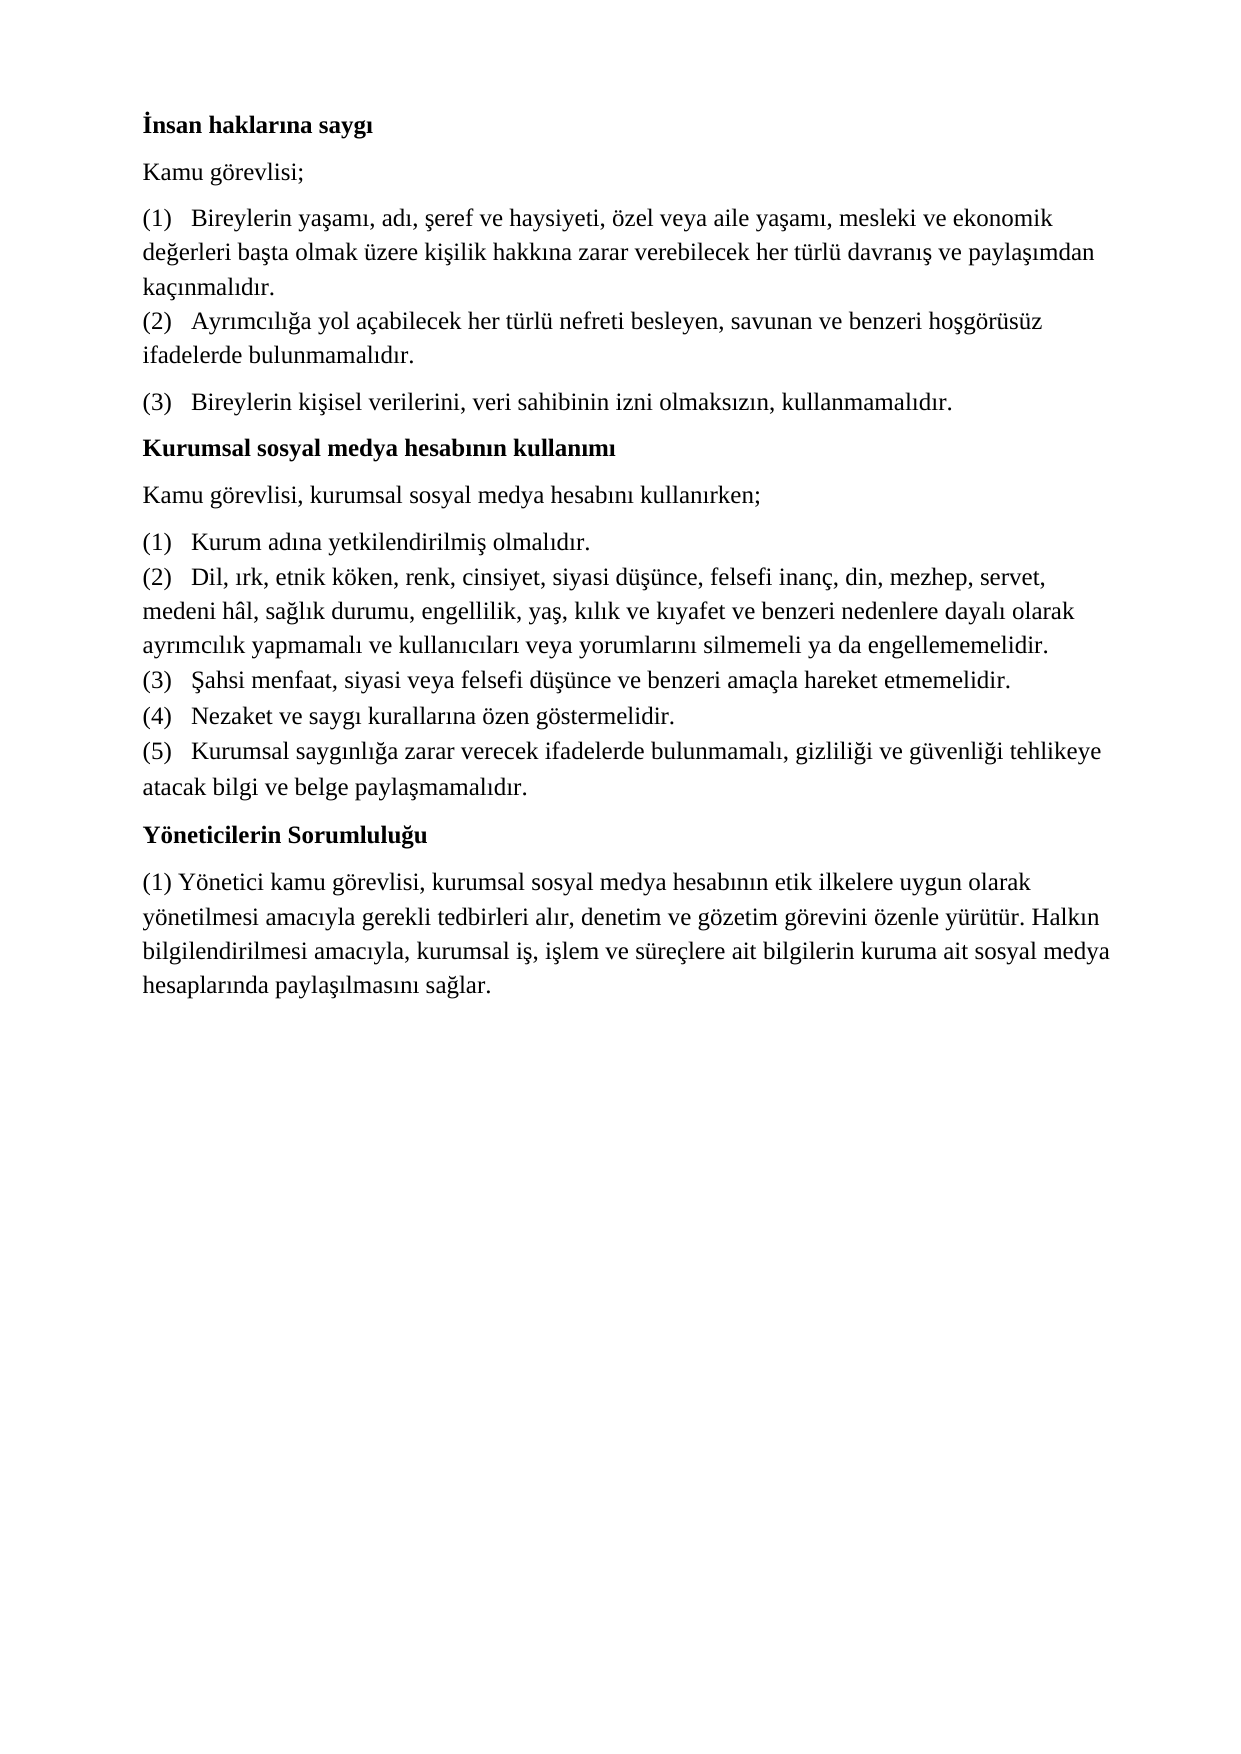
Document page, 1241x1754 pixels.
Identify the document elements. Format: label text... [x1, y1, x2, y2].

list Bireylerin yaşamı, adı, şeref ve haysiyeti, özel veya aile yaşamı, mesleki ve ekonomik değerleri başta olmak üzere kişilik hakkına zarar verebilecek her türlü davranış ve paylaşımdan kaçınmalıdır. [142, 203, 1115, 300]
text İnsan haklarına saygı [142, 110, 1115, 139]
text Kamu görevlisi; [142, 157, 1115, 185]
list Dil, ırk, etnik köken, renk, cinsiyet, siyasi düşünce, felsefi inanç, din, mezhep, servet, medeni hâl, sağlık durumu, engellilik, yaş, kılık ve kıyafet ve benzeri nedenlere dayalı olarak ayrımcılık yapmamalı ve kullanıcıları veya yorumlarını silmemeli ya da engellememelidir. [142, 562, 1115, 659]
list Ayrımcılığa yol açabilecek her türlü nefreti besleyen, savunan ve benzeri hoşgörüsüz ifadelerde bulunmamalıdır. [142, 306, 1115, 369]
list Nezaket ve saygı kurallarına özen göstermelidir. [142, 701, 1115, 729]
list Şahsi menfaat, siyasi veya felsefi düşünce ve benzeri amaçla hareket etmemelidir. [142, 665, 1115, 694]
text Kamu görevlisi, kurumsal sosyal medya hesabını kullanırken; [142, 480, 1115, 509]
text Yöneticilerin Sorumluluğu [142, 820, 1115, 849]
list Kurumsal saygınlığa zarar verecek ifadelerde bulunmamalı, gizliliği ve güvenliği tehlikeye atacak bilgi ve belge paylaşmamalıdır. [142, 736, 1115, 801]
list Bireylerin kişisel verilerini, veri sahibinin izni olmaksızın, kullanmamalıdır. [142, 387, 1115, 415]
list Kurum adına yetkilendirilmiş olmalıdır. [142, 527, 1115, 556]
text (1) Yönetici kamu görevlisi, kurumsal sosyal medya hesabının etik ilkelere uygun olarak yönetilmesi amacıyla gerekli tedbirleri alır, denetim ve gözetim görevini özenle yürütür. Halkın bilgilendirilmesi amacıyla, kurumsal iş, işlem ve süreçlere ait bilgilerin kuruma ait sosyal medya hesaplarında paylaşılmasını sağlar. [142, 867, 1115, 999]
text Kurumsal sosyal medya hesabının kullanımı [142, 433, 1115, 462]
